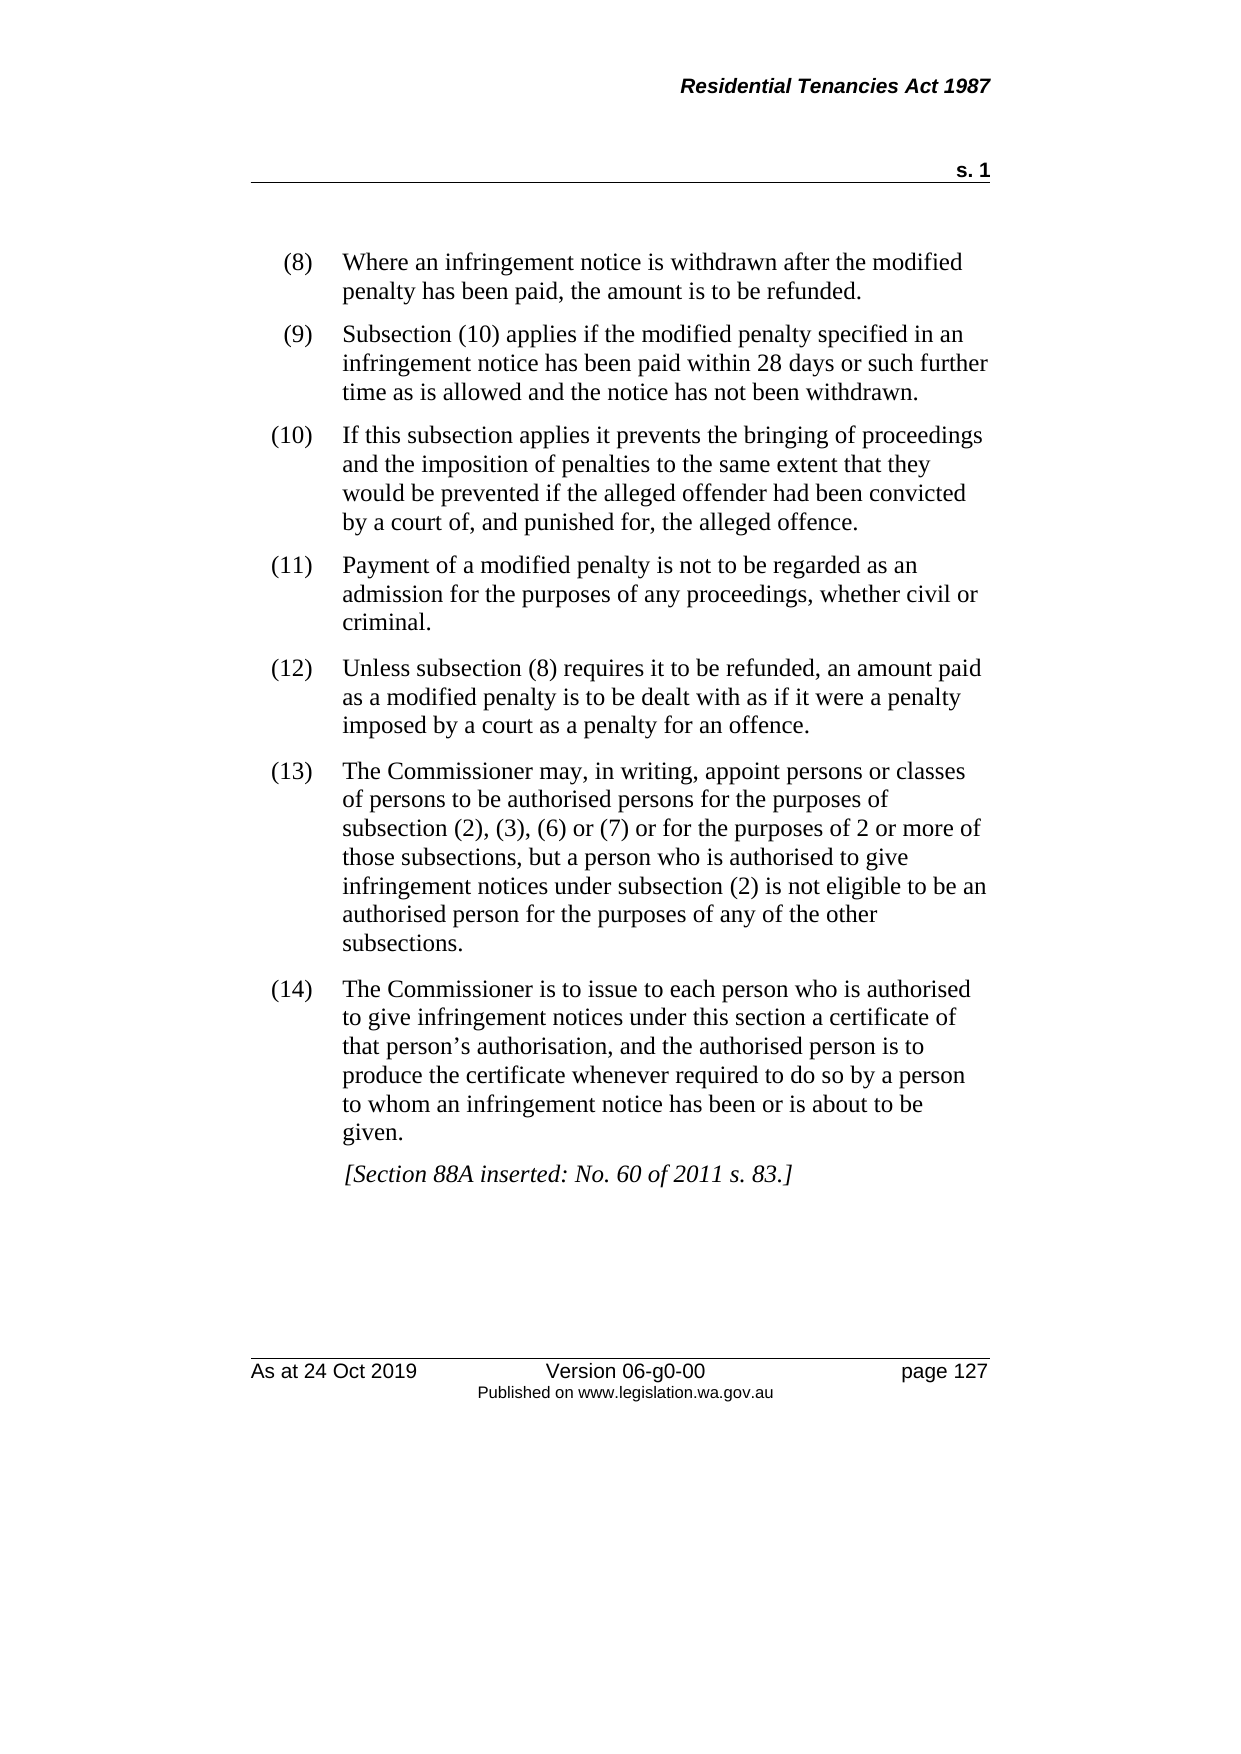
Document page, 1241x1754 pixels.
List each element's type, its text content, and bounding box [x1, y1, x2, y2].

text (12) Unless subsection (8) requires it to be refunded, an amount paid as a modified penalty is to be dealt with as if it were a penalty imposed by a court as a penalty for an offence. [251, 653, 990, 739]
text (10) If this subsection applies it prevents the bringing of proceedings and the imposition of penalties to the same extent that they would be prevented if the alleged offender had been convicted by a court of, and punished for, the alleged offence. [251, 420, 990, 535]
text [Section 88A inserted: No. 60 of 2011 s. 83.] [251, 1159, 990, 1187]
text (11) Payment of a modified penalty is not to be regarded as an admission for the purposes of any proceedings, whether civil or criminal. [251, 550, 990, 636]
text (9) Subsection (10) applies if the modified penalty specified in an infringement notice has been paid within 28 days or such further time as is allowed and the notice has not been withdrawn. [251, 319, 990, 406]
text (14) The Commissioner is to issue to each person who is authorised to give infringement notices under this section a certificate of that person’s authorisation, and the authorised person is to produce the certificate whenever required to do so by a person to whom an infringement notice has been or is about to be given. [251, 974, 990, 1146]
text (8) Where an infringement notice is withdrawn after the modified penalty has been paid, the amount is to be refunded. [251, 247, 990, 305]
text (13) The Commissioner may, in writing, appoint persons or classes of persons to be authorised persons for the purposes of subsection (2), (3), (6) or (7) or for the purposes of 2 or more of those subsections, but a person who is authorised to give infringement notices under subsection (2) is not eligible to be an authorised person for the purposes of any of the other subsections. [251, 756, 990, 957]
